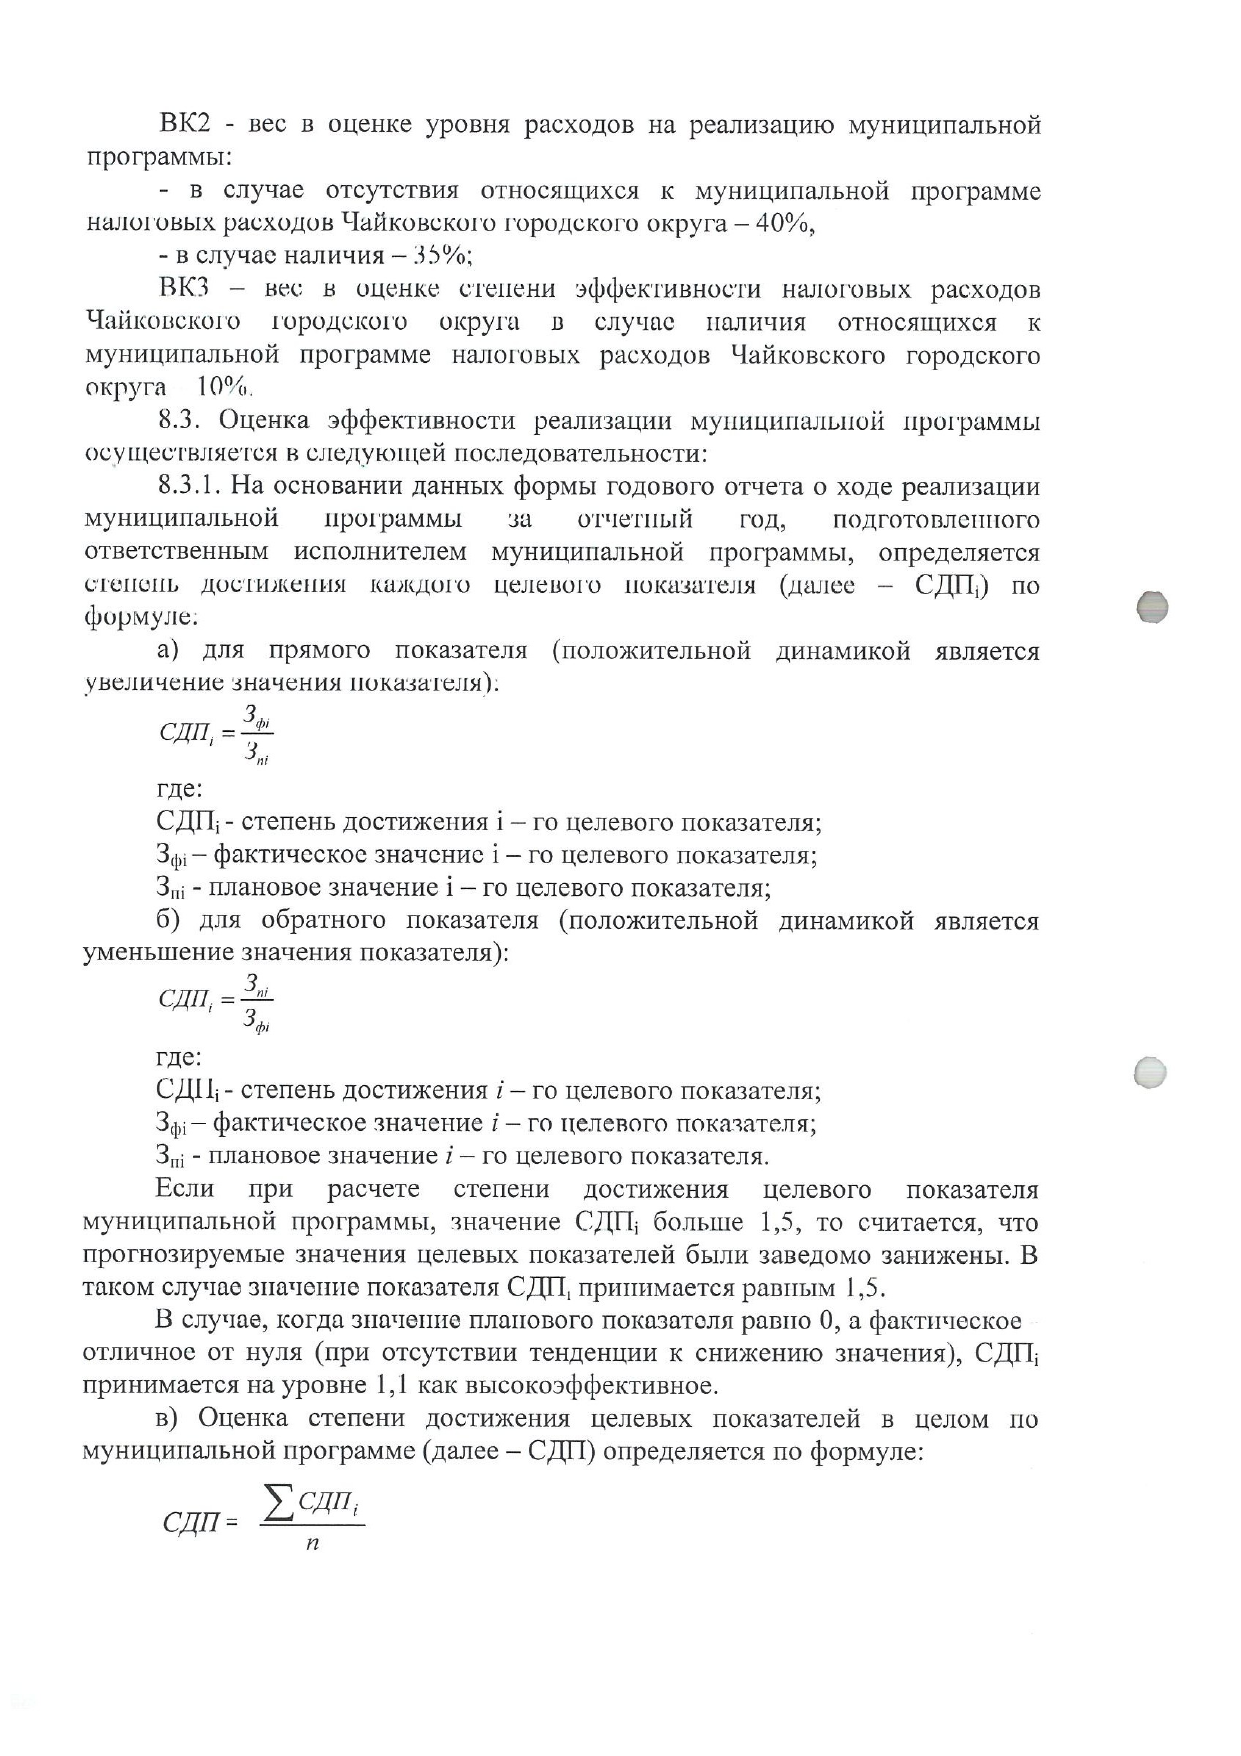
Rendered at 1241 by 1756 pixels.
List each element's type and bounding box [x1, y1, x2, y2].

picture [10, 106, 1176, 1711]
